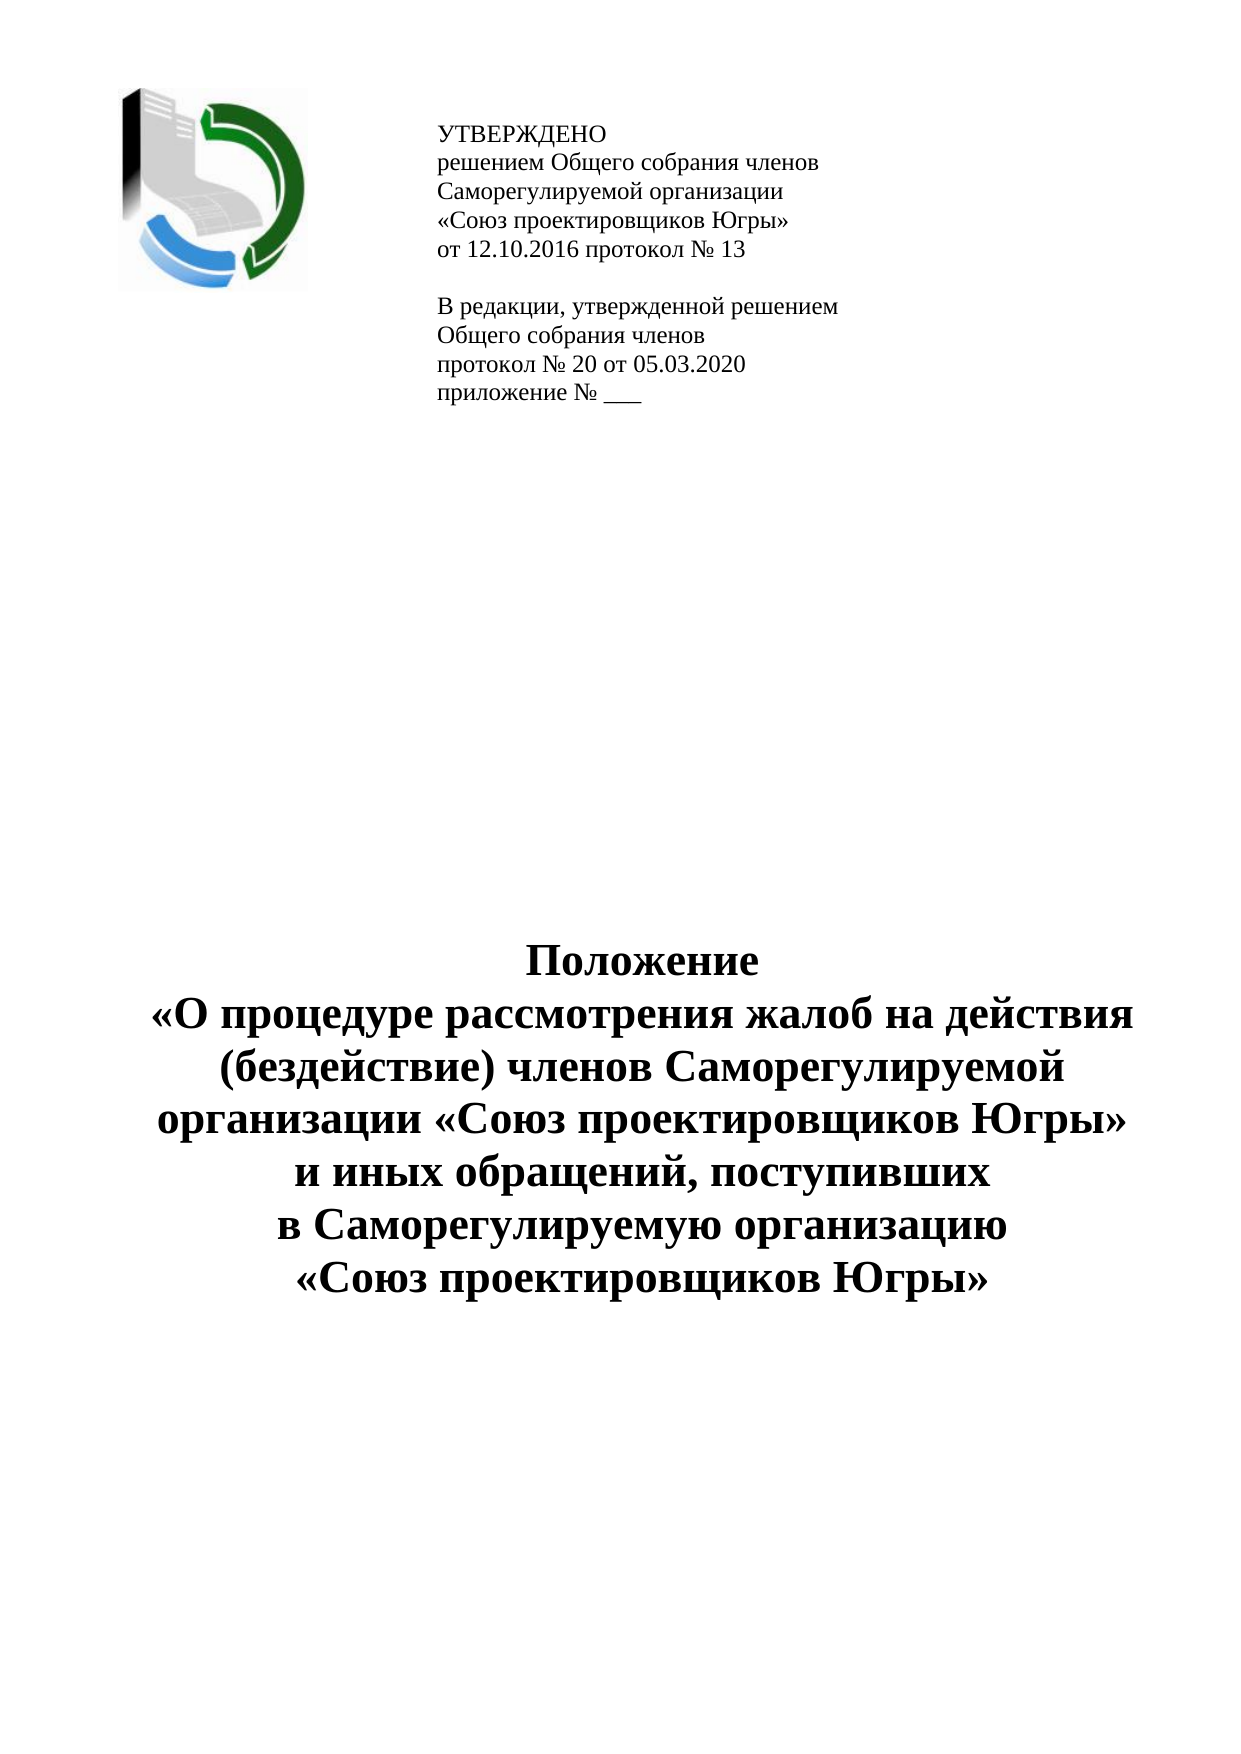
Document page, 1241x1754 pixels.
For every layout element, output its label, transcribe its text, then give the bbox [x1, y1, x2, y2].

picture [118, 88, 308, 293]
text Положение [118, 933, 1167, 986]
text «О процедуре рассмотрения жалоб на действия (бездействие) членов Саморегулируемой организации «Союз проектировщиков Югры» и иных обращений, поступивших в Саморегулируемую организацию «Союз проектировщиков Югры» [118, 986, 1167, 1302]
